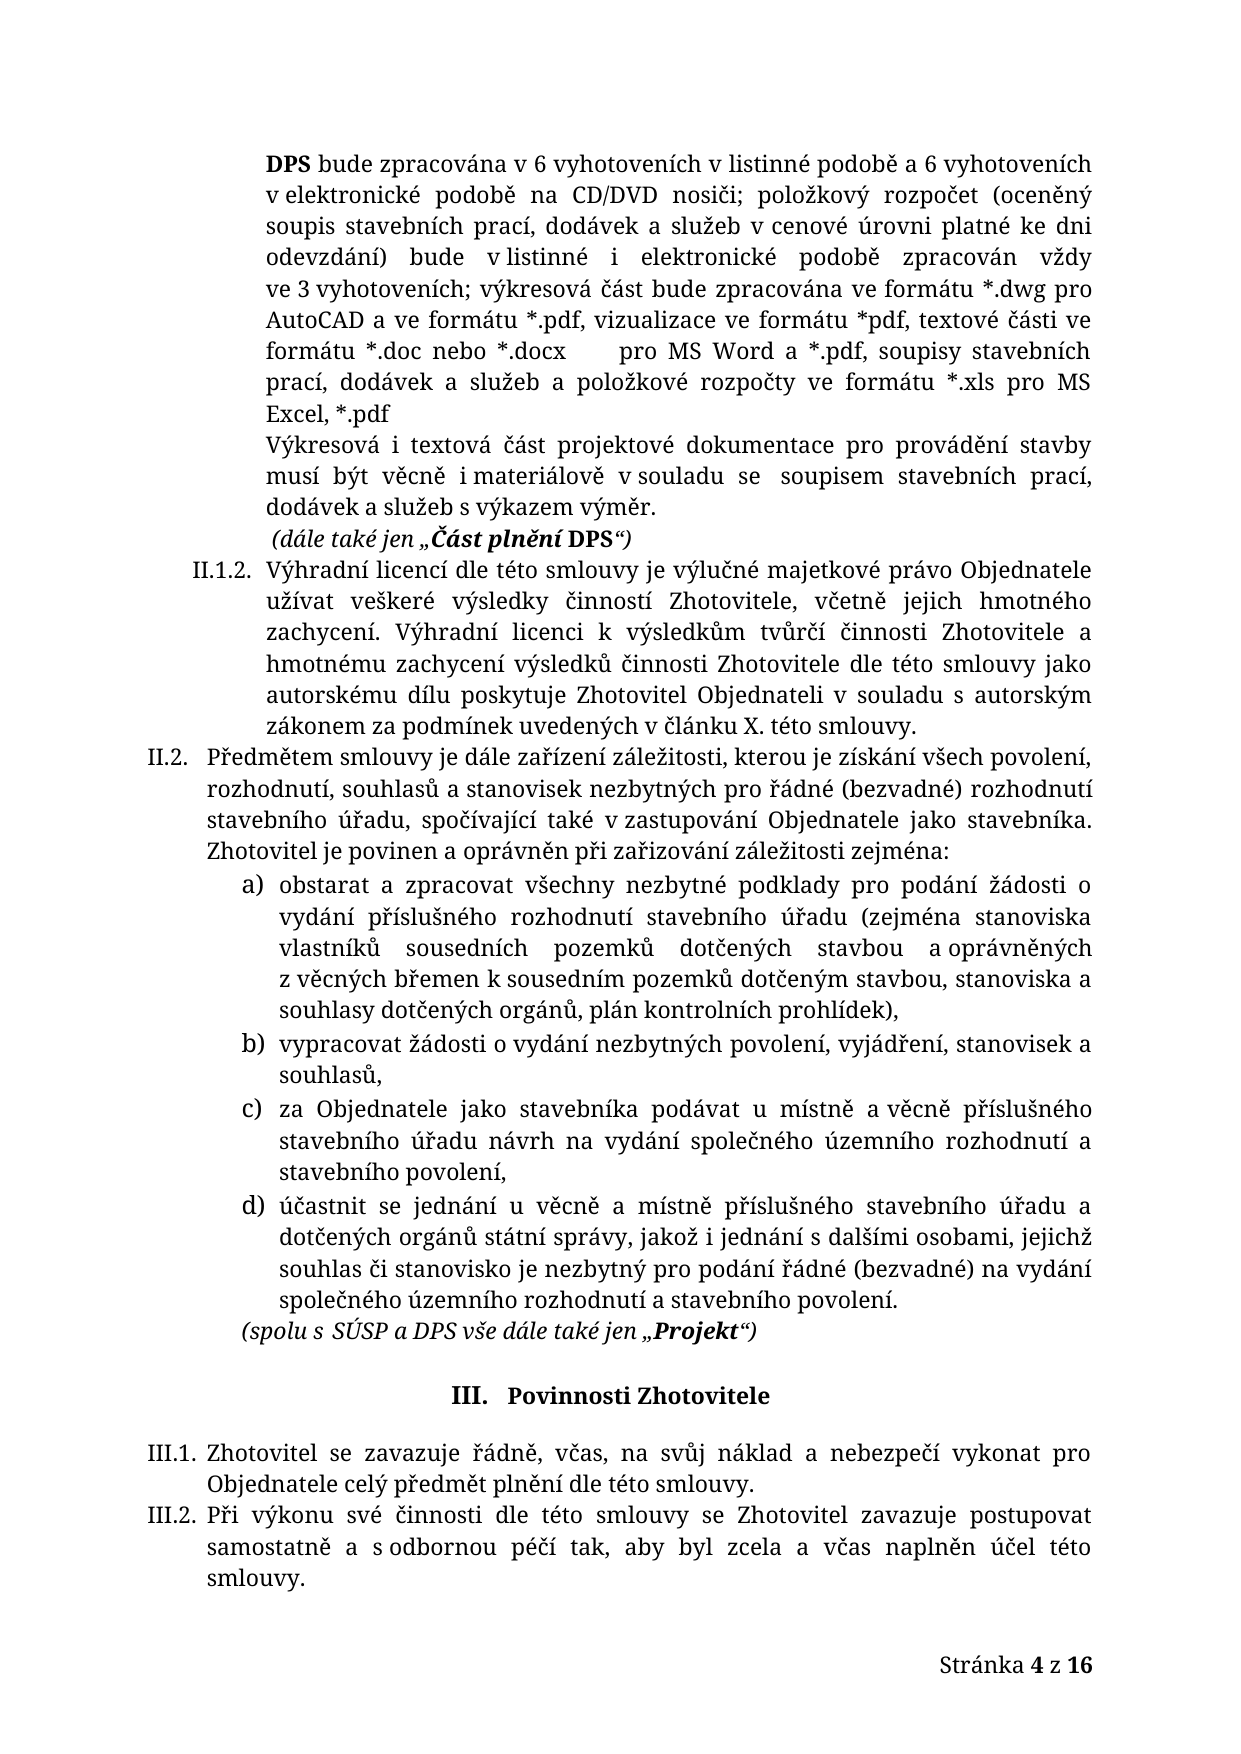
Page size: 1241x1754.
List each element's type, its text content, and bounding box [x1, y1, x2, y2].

subtitle účastnit se jednání u věcně a místně příslušného stavebního úřadu a dotčených orgánů státní správy, jakož i jednání s dalšími osobami, jejichž souhlas či stanovisko je nezbytný pro podání řádné (bezvadné) na vydání společného územního rozhodnutí a stavebního povolení. [241, 1187, 1093, 1315]
subtitle obstarat a zpracovat všechny nezbytné podklady pro podání žádosti o vydání příslušného rozhodnutí stavebního úřadu (zejména stanoviska vlastníků sousedních pozemků dotčených stavbou a oprávněných z věcných břemen k sousedním pozemků dotčeným stavbou, stanoviska a souhlasy dotčených orgánů, plán kontrolních prohlídek), [241, 866, 1093, 1025]
text DPS bude zpracována v 6 vyhotoveních v listinné podobě a 6 vyhotoveních v elektronické podobě na CD/DVD nosiči; položkový rozpočet (oceněný soupis stavebních prací, dodávek a služeb v cenové úrovni platné ke dni odevzdání) bude v listinné i elektronické podobě zpracován vždy ve 3 vyhotoveních; výkresová část bude zpracována ve formátu *.dwg pro AutoCAD a ve formátu *.pdf, vizualizace ve formátu *pdf, textové části ve formátu *.doc nebo *.docx pro MS Word a *.pdf, soupisy stavebních prací, dodávek a služeb a položkové rozpočty ve formátu *.xls pro MS Excel, *.pdf [266, 148, 1093, 429]
list Výhradní licencí dle této smlouvy je výlučné majetkové právo Objednatele užívat veškeré výsledky činností Zhotovitele, včetně jejich hmotného zachycení. Výhradní licenci k výsledkům tvůrčí činnosti Zhotovitele a hmotnému zachycení výsledků činnosti Zhotovitele dle této smlouvy jako autorskému dílu poskytuje Zhotovitel Objednateli v souladu s autorským zákonem za podmínek uvedených v článku X. této smlouvy. [192, 554, 1093, 741]
subtitle vypracovat žádosti o vydání nezbytných povolení, vyjádření, stanovisek a souhlasů, [241, 1025, 1093, 1091]
list Povinnosti Zhotovitele [166, 1378, 1093, 1412]
list Předmětem smlouvy je dále zařízení záležitosti, kterou je získání všech povolení, rozhodnutí, souhlasů a stanovisek nezbytných pro řádné (bezvadné) rozhodnutí stavebního úřadu, spočívající také v zastupování Objednatele jako stavebníka. Zhotovitel je povinen a oprávněn při zařizování záležitosti zejména: [147, 741, 1093, 866]
list Zhotovitel se zavazuje řádně, včas, na svůj náklad a nebezpečí vykonat pro Objednatele celý předmět plnění dle této smlouvy. [147, 1437, 1093, 1499]
list Při výkonu své činnosti dle této smlouvy se Zhotovitel zavazuje postupovat samostatně a s odbornou péčí tak, aby byl zcela a včas naplněn účel této smlouvy. [147, 1499, 1093, 1593]
text (dále také jen „Část plnění DPS“) [266, 523, 1093, 554]
subtitle za Objednatele jako stavebníka podávat u místně a věcně příslušného stavebního úřadu návrh na vydání společného územního rozhodnutí a stavebního povolení, [241, 1091, 1093, 1187]
text (spolu s SÚSP a DPS vše dále také jen „Projekt“) [241, 1315, 1093, 1346]
text Výkresová i textová část projektové dokumentace pro provádění stavby musí být věcně i materiálově v souladu se soupisem stavebních prací, dodávek a služeb s výkazem výměr. [266, 429, 1093, 523]
